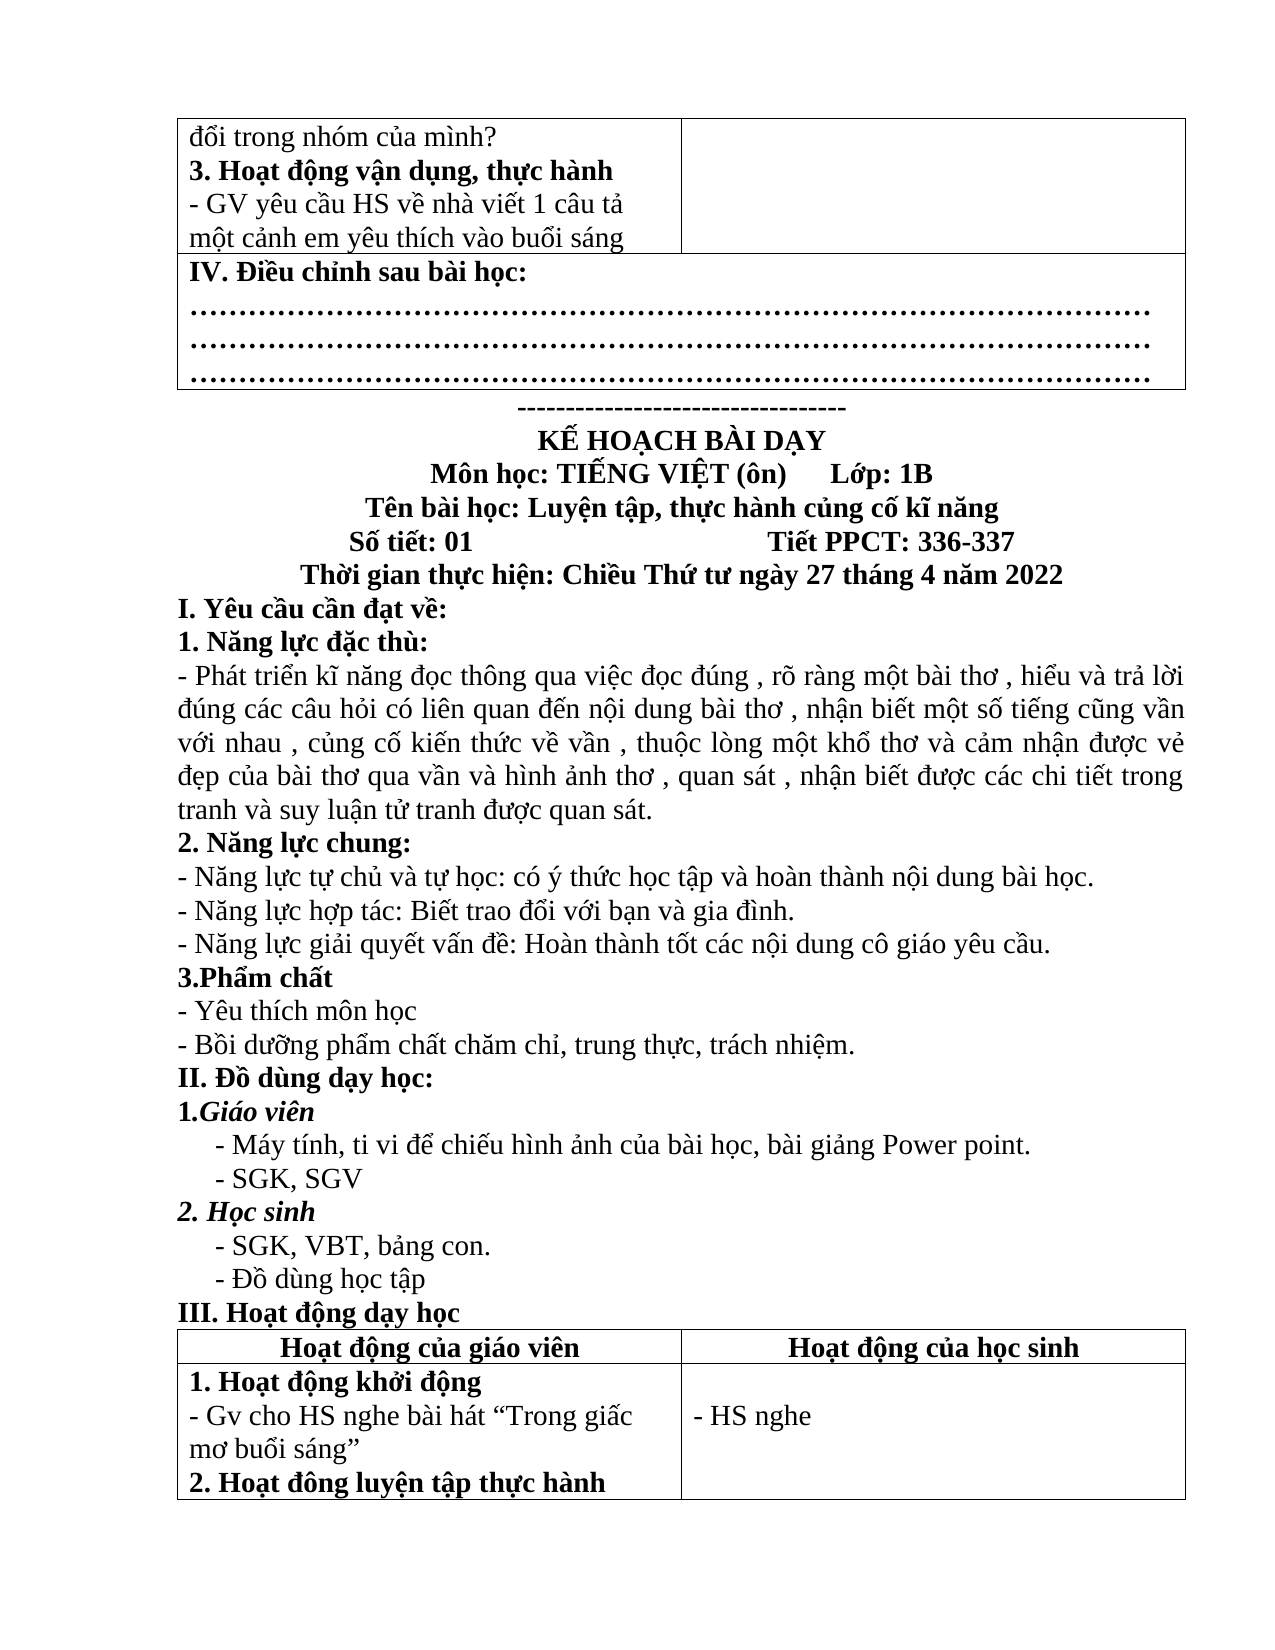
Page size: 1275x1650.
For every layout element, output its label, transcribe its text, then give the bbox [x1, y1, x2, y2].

table_cell - HS nghe - HS đọc [682, 1364, 1185, 1498]
table_cell IV. Điều chỉnh sau bài học: ……………………………………………………………………………………… ……………………………………………………………………………………… ……………………………………………………………………………………… [178, 254, 1185, 388]
text I. Yêu cầu cần đạt về: [177, 591, 1186, 624]
text Môn học: TIẾNG VIỆT (ôn) Lớp: 1B [177, 457, 1186, 490]
text Số tiết: 01 Tiết PPCT: 336-337 [177, 524, 1186, 557]
text ---------------------------------- [177, 390, 1186, 423]
text KẾ HOẠCH BÀI DẠY [177, 423, 1186, 457]
text - Yêu thích môn học [177, 993, 1186, 1027]
text 2. Năng lực chung: [177, 826, 1186, 859]
text Thời gian thực hiện: Chiều Thứ tư ngày 27 tháng 4 năm 2022 [177, 557, 1186, 591]
text Tên bài học: Luyện tập, thực hành củng cố kĩ năng [177, 490, 1186, 524]
text 1.Giáo viên [177, 1094, 1186, 1127]
table_header Hoạt động của học sinh [682, 1330, 1185, 1363]
text - SGK, VBT, bảng con. [177, 1228, 1186, 1262]
text - Đồ dùng học tập [177, 1262, 1186, 1295]
text III. Hoạt động dạy học [177, 1295, 1186, 1329]
text 3.Phẩm chất [177, 960, 1186, 993]
text - Năng lực tự chủ và tự học: có ý thức học tập và hoàn thành nội dung bài học. [177, 859, 1186, 893]
text II. Đồ dùng dạy học: [177, 1060, 1186, 1094]
text - Phát triển kĩ năng đọc thông qua việc đọc đúng , rõ ràng một bài thơ , hiểu và trả lời đúng các câu hỏi có liên quan đến nội dung bài thơ , nhận biết một số tiếng cũng vần với nhau , củng cố kiến thức về vần , thuộc lòng một khổ thơ và cảm nhận được vẻ đẹp của bài thơ qua vần và hình ảnh thơ , quan sát , nhận biết được các chi tiết trong tranh và suy luận tử tranh được quan sát. [177, 658, 1186, 826]
text 2. Học sinh [177, 1194, 1186, 1228]
text - Máy tính, ti vi để chiếu hình ảnh của bài học, bài giảng Power point. [177, 1127, 1186, 1161]
text 1. Năng lực đặc thù: [177, 624, 1186, 658]
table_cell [178, 1364, 681, 1498]
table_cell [682, 119, 1185, 253]
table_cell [178, 119, 681, 253]
list - Bồi dưỡng phẩm chất chăm chỉ, trung thực, trách nhiệm. [177, 1027, 1186, 1060]
text - SGK, SGV [177, 1161, 1186, 1194]
text - Năng lực hợp tác: Biết trao đổi với bạn và gia đình. [177, 893, 1186, 926]
text - Năng lực giải quyết vấn đề: Hoàn thành tốt các nội dung cô giáo yêu cầu. [177, 926, 1186, 960]
table_header Hoạt động của giáo viên [178, 1330, 681, 1363]
